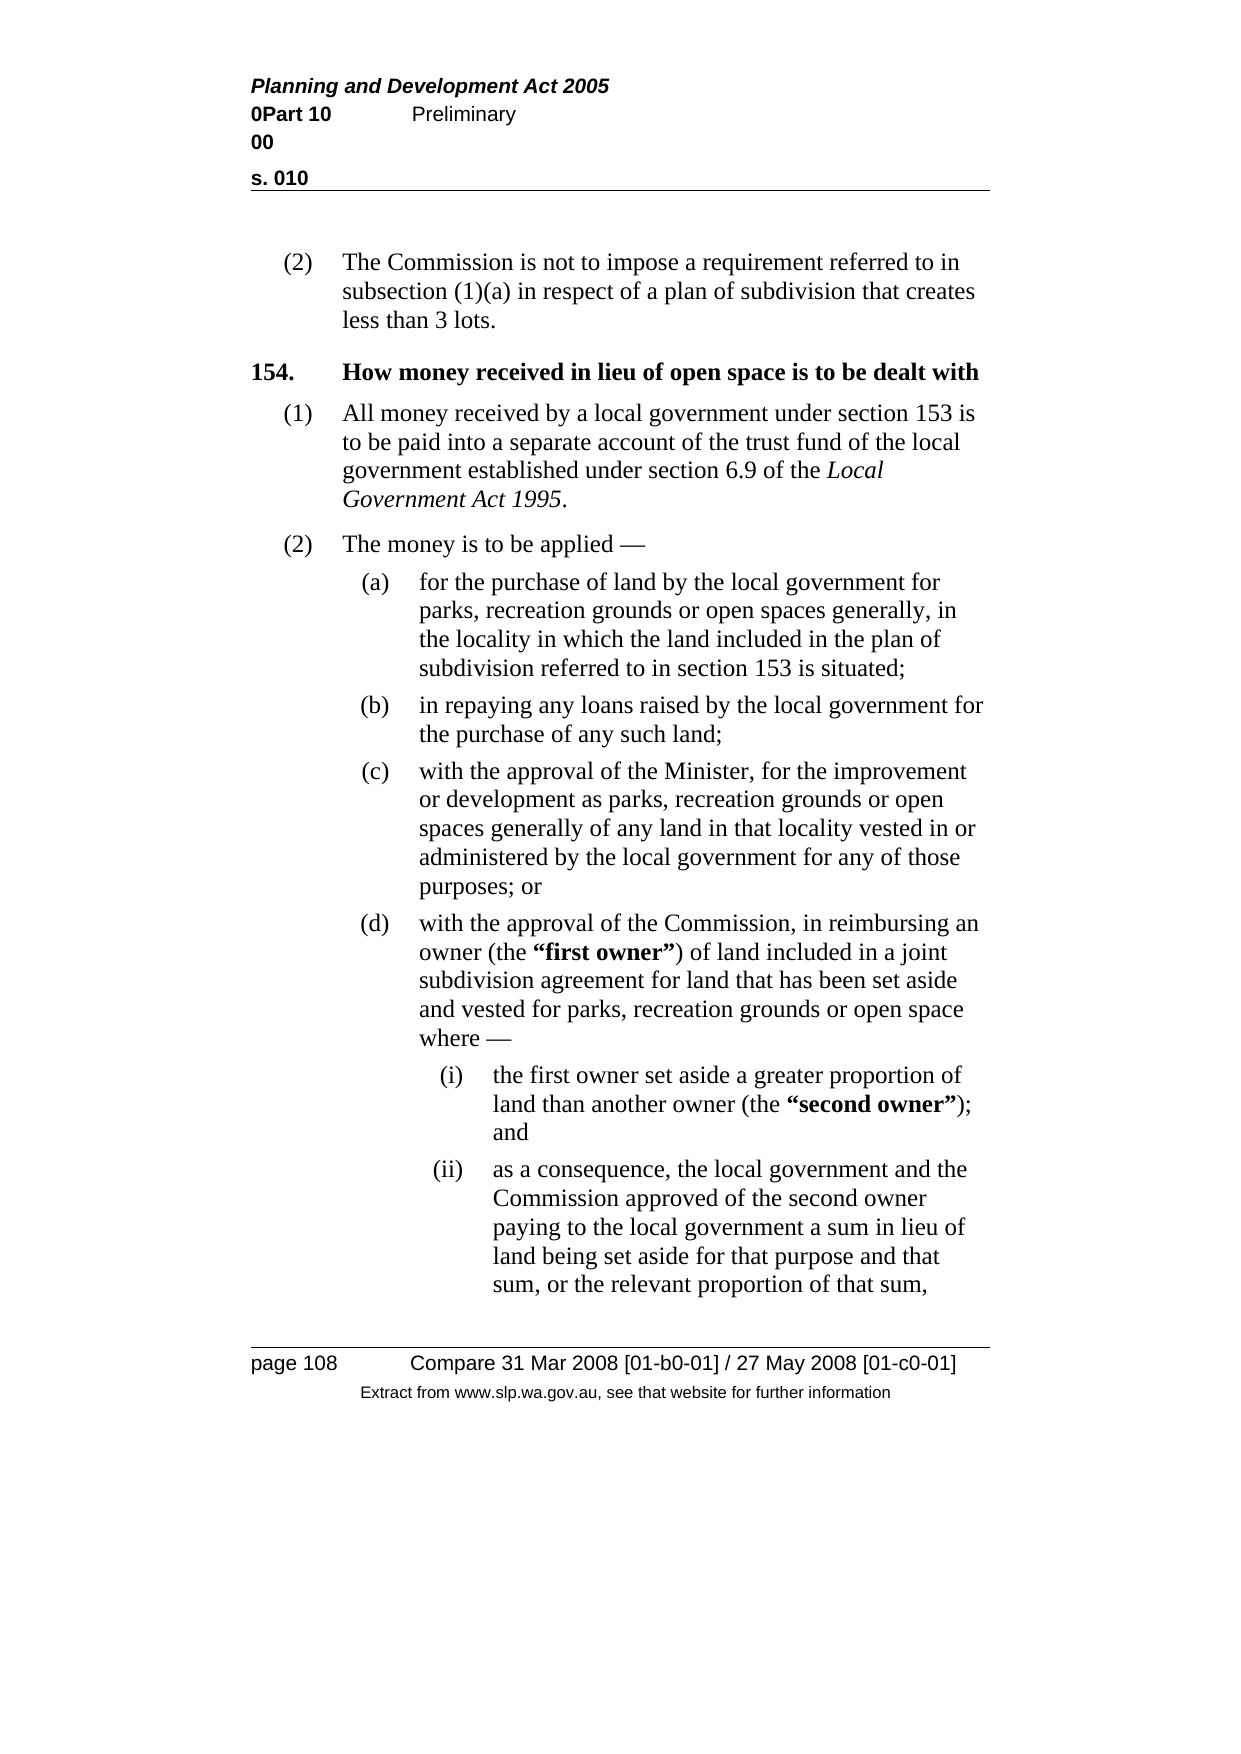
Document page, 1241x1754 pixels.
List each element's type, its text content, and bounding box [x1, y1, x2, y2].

text (c) with the approval of the Minister, for the improvement or development as parks, recreation grounds or open spaces generally of any land in that locality vested in or administered by the local government for any of those purposes; or [251, 756, 990, 899]
text (i) the first owner set aside a greater proportion of land than another owner (the “second owner”); and [251, 1060, 990, 1146]
text (b) in repaying any loans raised by the local government for the purchase of any such land; [251, 690, 990, 747]
text (2) The money is to be applied — [251, 529, 990, 558]
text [251, 1154, 990, 1298]
text (2) The Commission is not to impose a requirement referred to in subsection (1)(a) in respect of a plan of subdivision that creates less than 3 lots. [251, 247, 990, 334]
text (1) All money received by a local government under section 153 is to be paid into a separate account of the trust fund of the local government established under section 6.9 of the Local Government Act 1995. [251, 398, 990, 513]
subtitle 154. How money received in lieu of open space is to be dealt with [251, 357, 990, 385]
text (d) with the approval of the Commission, in reimbursing an owner (the “first owner”) of land included in a joint subdivision agreement for land that has been set aside and vested for parks, recreation grounds or open space where — [251, 908, 990, 1052]
text (a) for the purchase of land by the local government for parks, recreation grounds or open spaces generally, in the locality in which the land included in the plan of subdivision referred to in section 153 is situated; [251, 567, 990, 682]
